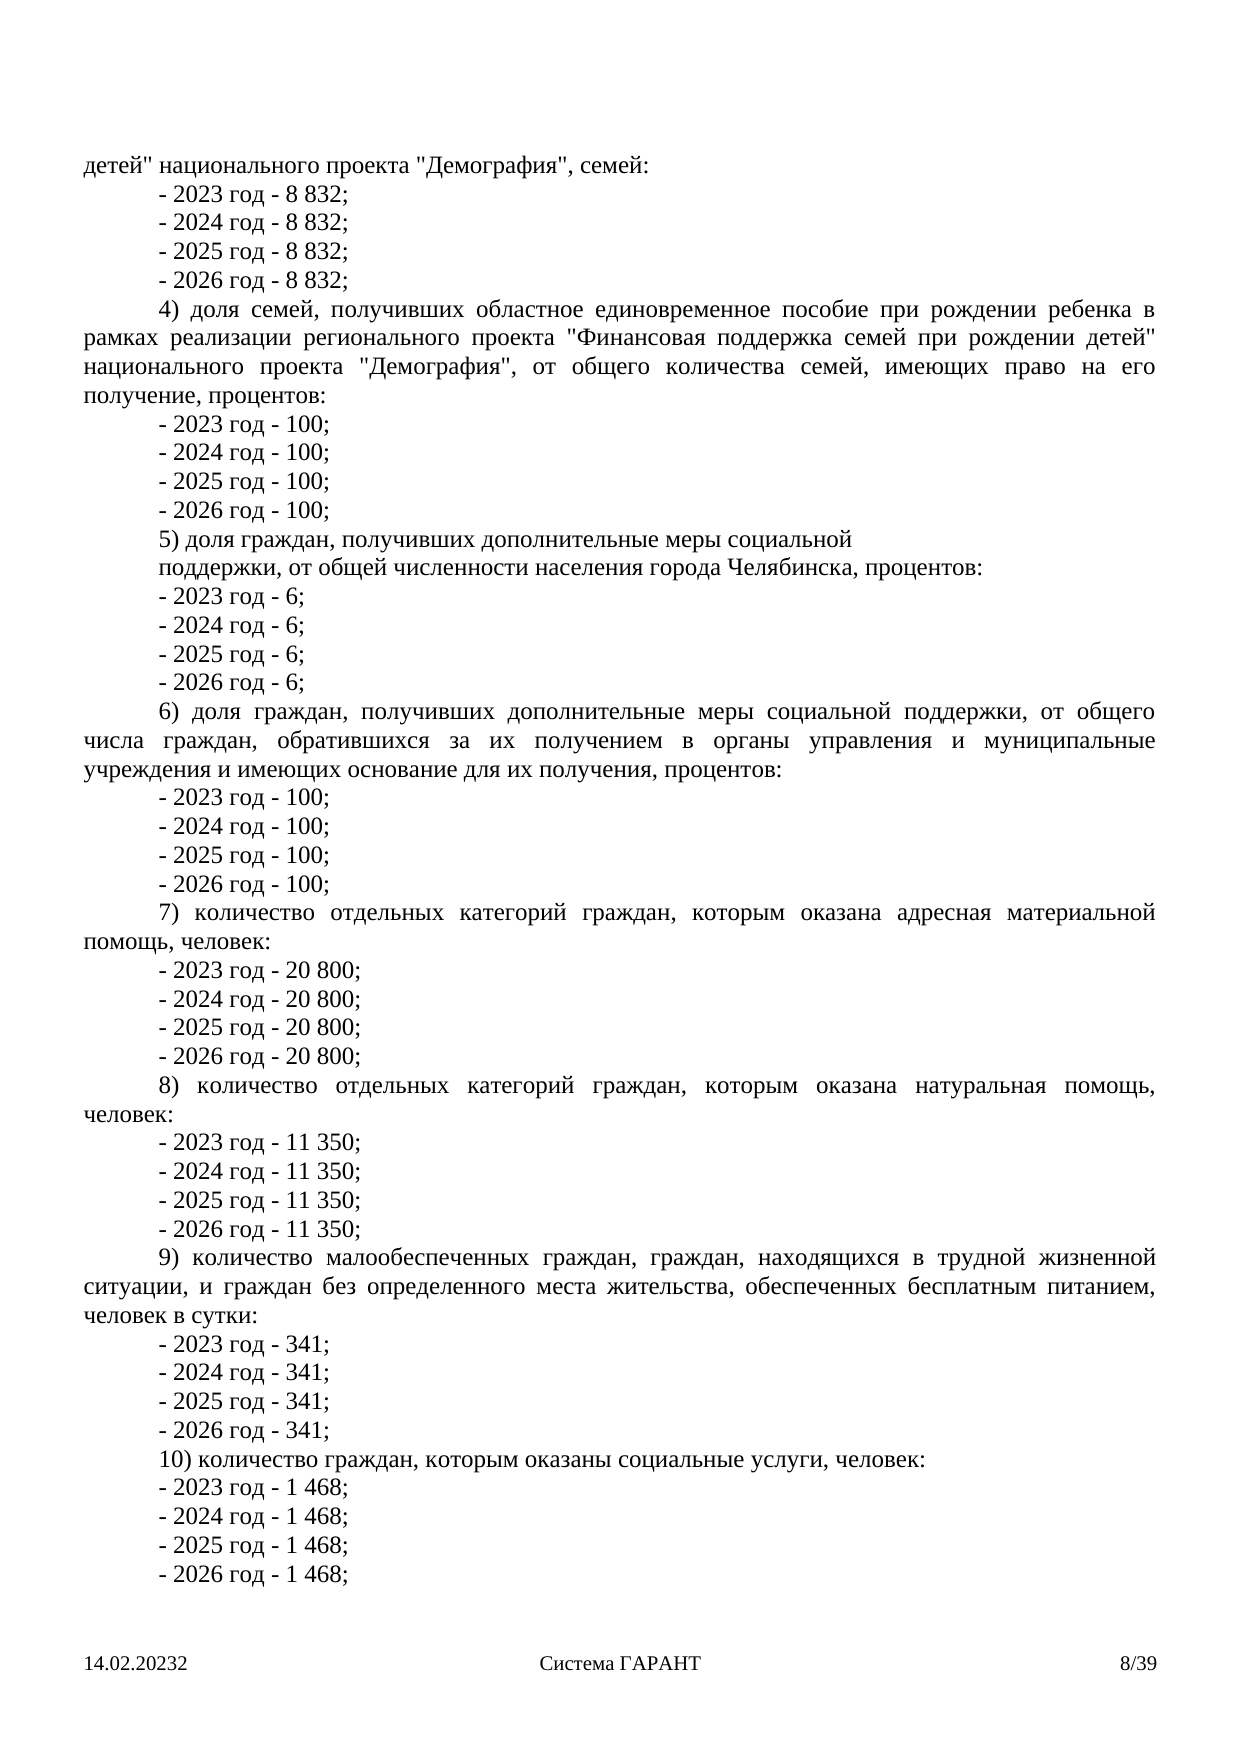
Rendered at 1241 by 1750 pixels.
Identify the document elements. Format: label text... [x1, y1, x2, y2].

text - 2026 год - 20 800; [83, 1041, 1157, 1070]
text - 2023 год - 100; [83, 782, 1157, 811]
text 10) количество граждан, которым оказаны социальные услуги, человек: [83, 1444, 1157, 1472]
text - 2024 год - 6; [83, 610, 1157, 639]
text 7) количество отдельных категорий граждан, которым оказана адресная материальной помощь, человек: [83, 897, 1157, 955]
text - 2024 год - 8 832; [83, 207, 1157, 236]
text - 2024 год - 100; [83, 437, 1157, 466]
text - 2023 год - 11 350; [83, 1127, 1157, 1156]
text - 2025 год - 100; [83, 840, 1157, 869]
text 6) доля граждан, получивших дополнительные меры социальной поддержки, от общего числа граждан, обратившихся за их получением в органы управления и муниципальные учреждения и имеющих основание для их получения, процентов: [83, 696, 1157, 782]
text 9) количество малообеспеченных граждан, граждан, находящихся в трудной жизненной ситуации, и граждан без определенного места жительства, обеспеченных бесплатным питанием, человек в сутки: [83, 1242, 1157, 1329]
text 5) доля граждан, получивших дополнительные меры социальной [83, 524, 1157, 552]
text - 2025 год - 341; [83, 1386, 1157, 1415]
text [83, 150, 1157, 179]
text - 2025 год - 6; [83, 639, 1157, 667]
text 4) доля семей, получивших областное единовременное пособие при рождении ребенка в рамках реализации регионального проекта "Финансовая поддержка семей при рождении детей" национального проекта "Демография", от общего количества семей, имеющих право на его получение, процентов: [83, 294, 1157, 409]
text - 2023 год - 100; [83, 409, 1157, 437]
text - 2026 год - 8 832; [83, 265, 1157, 294]
text - 2025 год - 20 800; [83, 1012, 1157, 1041]
text 8) количество отдельных категорий граждан, которым оказана натуральная помощь, человек: [83, 1070, 1157, 1127]
text - 2023 год - 341; [83, 1329, 1157, 1357]
text - 2026 год - 341; [83, 1415, 1157, 1444]
text - 2024 год - 1 468; [83, 1501, 1157, 1530]
text - 2025 год - 100; [83, 466, 1157, 495]
text - 2026 год - 6; [83, 667, 1157, 696]
text - 2026 год - 100; [83, 869, 1157, 897]
text - 2025 год - 8 832; [83, 236, 1157, 265]
text поддержки, от общей численности населения города Челябинска, процентов: [83, 552, 1157, 581]
text - 2023 год - 6; [83, 581, 1157, 610]
text - 2026 год - 1 468; [83, 1559, 1157, 1587]
text - 2023 год - 8 832; [83, 179, 1157, 207]
text - 2024 год - 11 350; [83, 1156, 1157, 1185]
text - 2025 год - 11 350; [83, 1185, 1157, 1214]
text - 2025 год - 1 468; [83, 1530, 1157, 1559]
text - 2024 год - 20 800; [83, 984, 1157, 1012]
text - 2023 год - 1 468; [83, 1472, 1157, 1501]
text - 2024 год - 341; [83, 1357, 1157, 1386]
text - 2026 год - 100; [83, 495, 1157, 524]
text - 2024 год - 100; [83, 811, 1157, 840]
text - 2026 год - 11 350; [83, 1214, 1157, 1242]
text - 2023 год - 20 800; [83, 955, 1157, 984]
